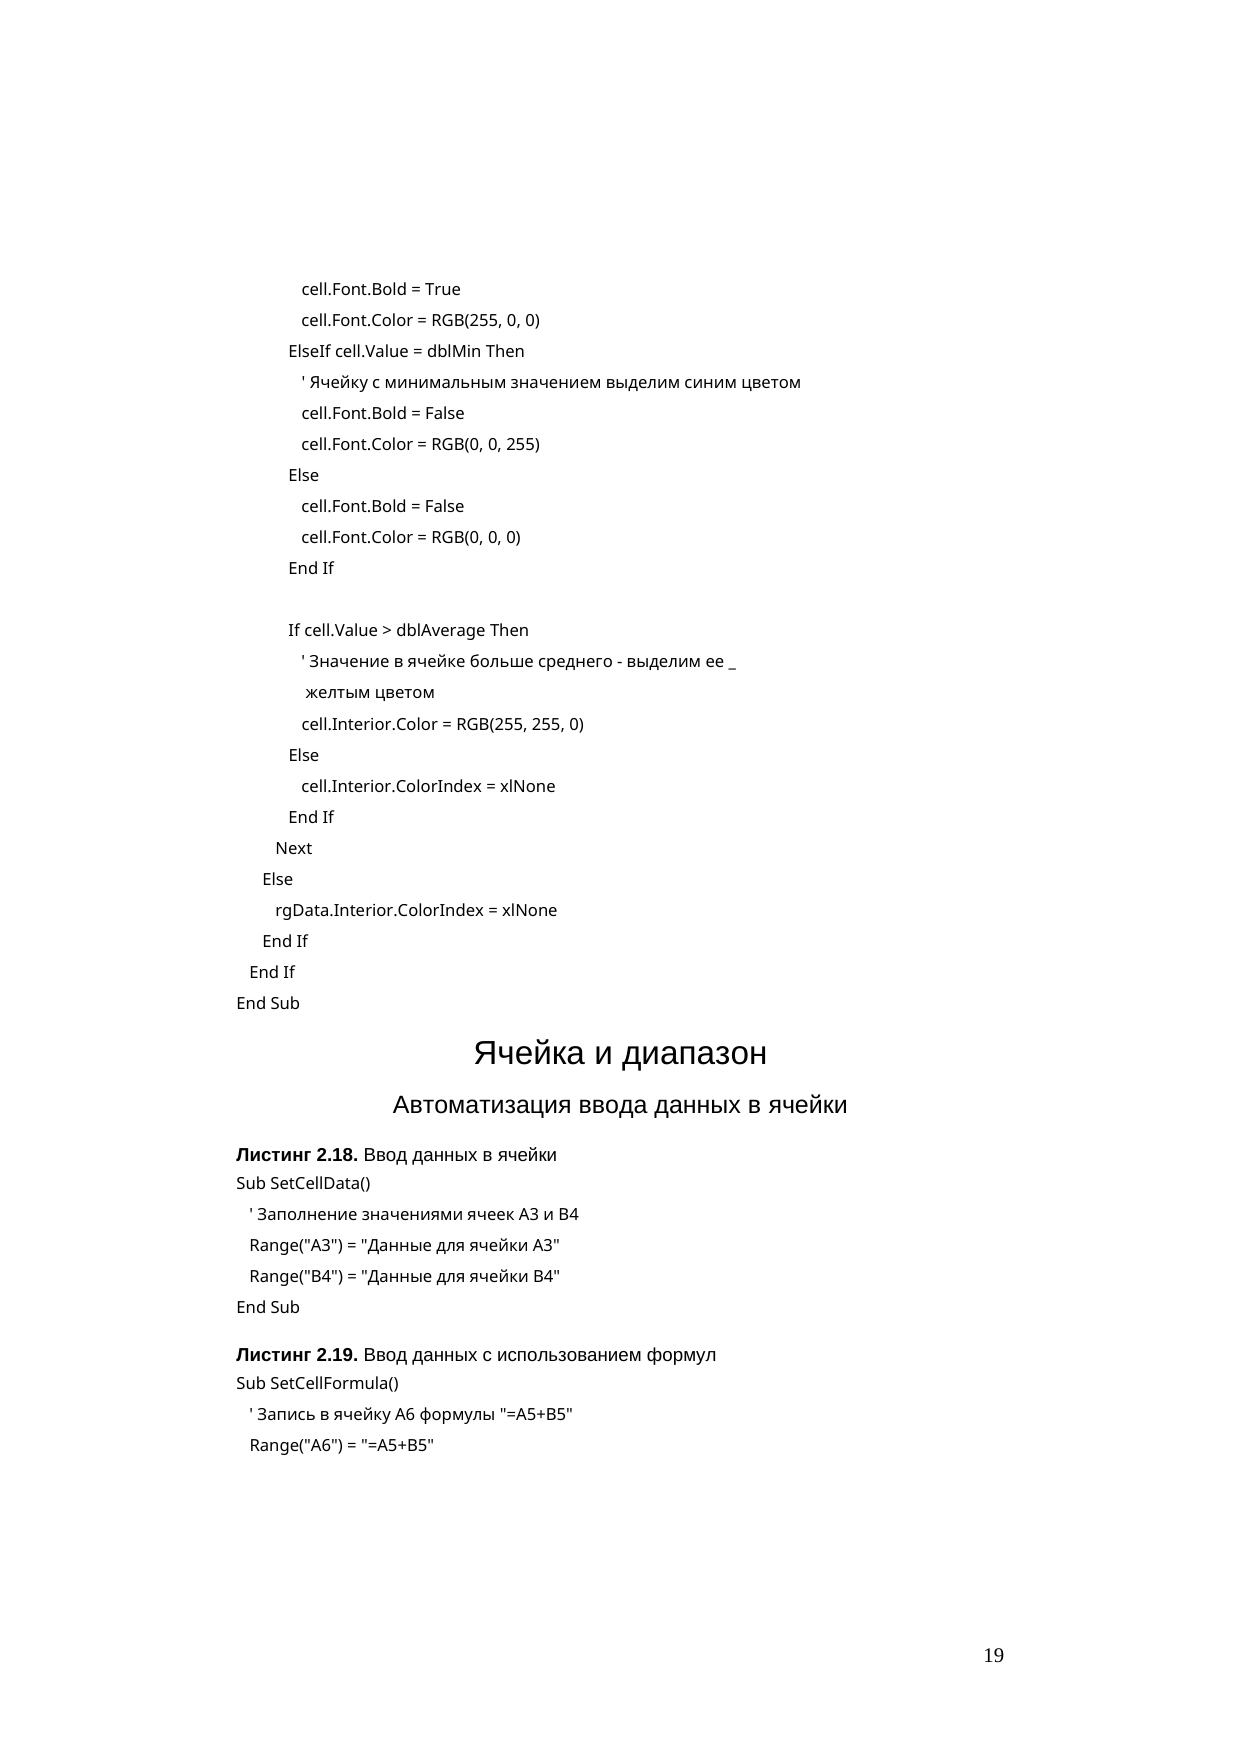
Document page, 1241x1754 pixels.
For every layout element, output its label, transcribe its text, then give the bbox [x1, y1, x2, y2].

list End If [236, 929, 1004, 952]
list Range("A3") = "Данные для ячейки A3" [236, 1234, 1004, 1257]
list rgData.Interior.ColorIndex = xlNone [236, 898, 1004, 921]
list желтым цветом [236, 681, 1004, 704]
list End If [236, 961, 1004, 983]
list Sub SetCellFormula() [236, 1371, 1004, 1394]
list cell.Font.Bold = False [236, 495, 1004, 518]
list ' Ячейку с минимальным значением выделим синим цветом [236, 371, 1004, 393]
list Next [236, 836, 1004, 859]
list ElseIf cell.Value = dblMin Then [236, 340, 1004, 362]
list Else [236, 867, 1004, 890]
list cell.Font.Color = RGB(0, 0, 255) [236, 433, 1004, 456]
list Else [236, 743, 1004, 766]
list Range("B4") = "Данные для ячейки B4" [236, 1265, 1004, 1288]
list End If [236, 805, 1004, 828]
list ' Заполнение значениями ячеек А3 и В4 [236, 1203, 1004, 1226]
list End Sub [236, 1296, 1004, 1319]
list cell.Font.Color = RGB(0, 0, 0) [236, 526, 1004, 549]
list End If [236, 557, 1004, 580]
list End Sub [236, 992, 1004, 1014]
list Else [236, 464, 1004, 487]
list ' Значение в ячейке больше среднего - выделим ее _ [236, 650, 1004, 673]
list ' Запись в ячейку А6 формулы "=A5+B5" [236, 1402, 1004, 1425]
list cell.Font.Color = RGB(255, 0, 0) [236, 309, 1004, 331]
list Sub SetCellData() [236, 1172, 1004, 1194]
subtitle Ячейка и диапазон [236, 1033, 1004, 1071]
subtitle Автоматизация ввода данных в ячейки [236, 1090, 1004, 1119]
list Range("A6") = "=A5+B5" [236, 1433, 1004, 1456]
list Листинг 2.18. Ввод данных в ячейки [236, 1144, 1004, 1166]
list If cell.Value > dblAverage Then [236, 619, 1004, 642]
list cell.Font.Bold = True [236, 278, 1004, 300]
list Листинг 2.19. Ввод данных с использованием формул [236, 1344, 1004, 1365]
list cell.Font.Bold = False [236, 402, 1004, 424]
list cell.Interior.ColorIndex = xlNone [236, 774, 1004, 797]
list cell.Interior.Color = RGB(255, 255, 0) [236, 712, 1004, 735]
